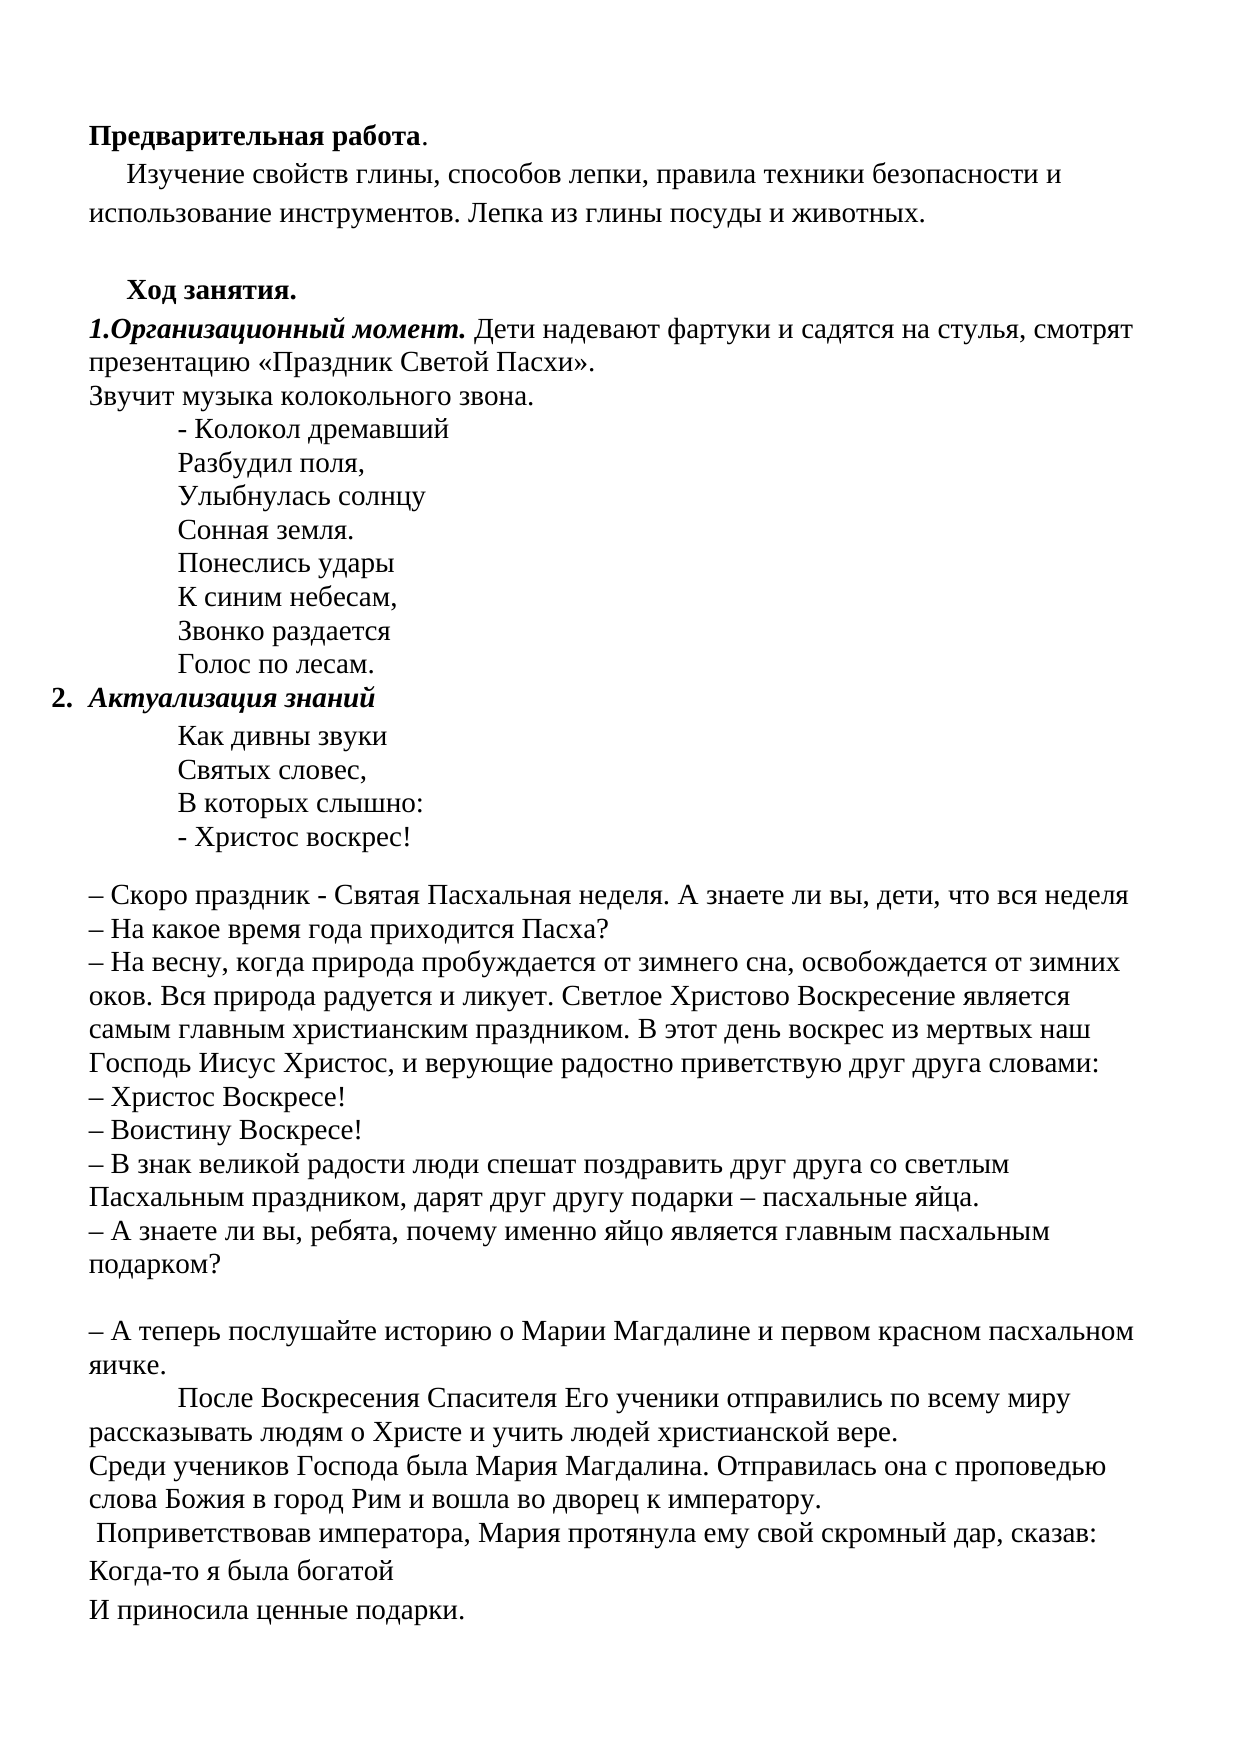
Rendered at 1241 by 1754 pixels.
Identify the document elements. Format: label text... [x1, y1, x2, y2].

text Сонная земля. [177, 512, 1152, 546]
text - Христос воскрес! [177, 819, 1152, 852]
text – На весну, когда природа пробуждается от зимнего сна, освобождается от зимних оков. Вся природа радуется и ликует. Светлое Христово Воскресение является самым главным христианским праздником. В этот день воскрес из мертвых наш Господь Иисус Христос, и верующие радостно приветствую друг друга словами: [88, 944, 1152, 1079]
text - Колокол дремавший [177, 411, 1152, 445]
text После Воскресения Спасителя Его ученики отправились по всему миру рассказывать людям о Христе и учить людей христианской вере. [88, 1381, 1152, 1448]
text Поприветствовав императора, Мария протянула ему свой скромный дар, сказав: [88, 1515, 1152, 1548]
text Изучение свойств глины, способов лепки, правила техники безопасности и использование инструментов. Лепка из глины посуды и животных. [88, 157, 1152, 229]
text Разбудил поля, [177, 445, 1152, 478]
text В которых слышно: [177, 785, 1152, 819]
text Предварительная работа. [88, 118, 1152, 152]
text Улыбнулась солнцу [177, 478, 1152, 512]
text – Христос Воскресе! [88, 1079, 1152, 1112]
text Звонко раздается [177, 613, 1152, 646]
list Актуализация знаний [51, 680, 1152, 713]
text – На какое время года приходится Пасха? [88, 911, 1152, 944]
text Среди учеников Господа была Мария Магдалина. Отправилась она с проповедью слова Божия в город Рим и вошла во дворец к императору. [88, 1448, 1152, 1515]
text К синим небесам, [177, 579, 1152, 613]
text И приносила ценные подарки. [88, 1592, 1152, 1625]
text – Воистину Воскресе! [88, 1112, 1152, 1146]
text Понеслись удары [177, 546, 1152, 579]
text – Скоро праздник - Святая Пасхальная неделя. А знаете ли вы, дети, что вся неделя [88, 877, 1152, 911]
text Когда-то я была богатой [88, 1553, 1152, 1587]
text – А знаете ли вы, ребята, почему именно яйцо является главным пасхальным подарком? [88, 1213, 1152, 1280]
text 1.Организационный момент. Дети надевают фартуки и садятся на стулья, смотрят презентацию «Праздник Светой Пасхи». [88, 311, 1152, 378]
text Голос по лесам. [177, 646, 1152, 680]
text Святых словес, [177, 752, 1152, 785]
text – А теперь послушайте историю о Марии Магдалине и первом красном пасхальном яичке. [88, 1313, 1152, 1381]
text Звучит музыка колокольного звона. [88, 378, 1152, 411]
text Как дивны звуки [177, 718, 1152, 752]
text Ход занятия. [88, 272, 1152, 306]
text – В знак великой радости люди спешат поздравить друг друга со светлым Пасхальным праздником, дарят друг другу подарки – пасхальные яйца. [88, 1146, 1152, 1213]
